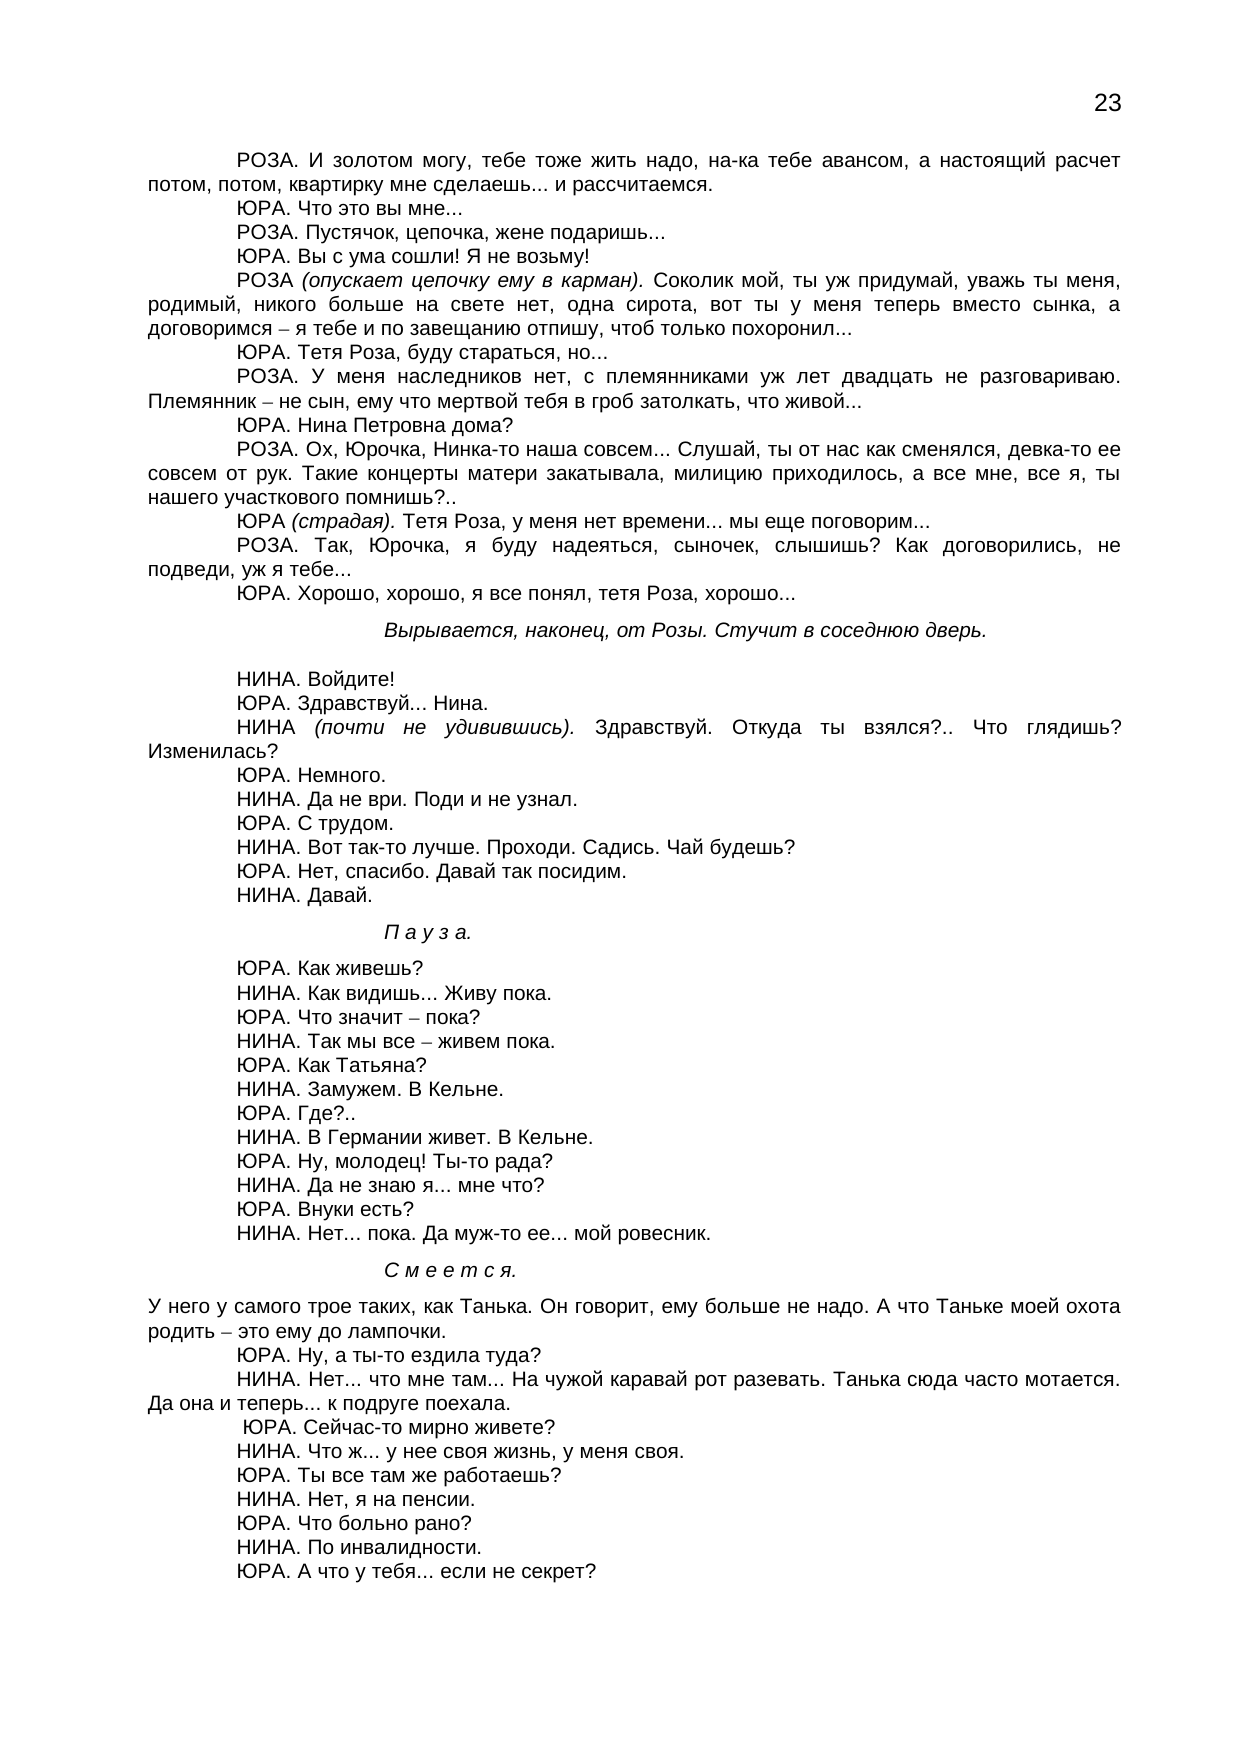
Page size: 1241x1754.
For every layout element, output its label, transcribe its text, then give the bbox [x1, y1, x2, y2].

text РОЗА. Так, Юрочка, я буду надеяться, сыночек, слышишь? Как договорились, не подведи, уж я тебе... [148, 533, 1122, 581]
text ЮРА. Хорошо, хорошо, я все понял, тетя Роза, хорошо... [148, 581, 1122, 605]
text РОЗА. Ох, Юрочка, Нинка-то наша совсем... Слушай, ты от нас как сменялся, девка-то ее совсем от рук. Такие концерты матери закатывала, милицию приходилось, а все мне, все я, ты нашего участкового помнишь?.. [148, 437, 1122, 509]
text НИНА. Давай. [148, 883, 1122, 907]
text ЮРА. Ну, молодец! Ты-то рада? [148, 1149, 1122, 1173]
text НИНА. Как видишь... Живу пока. [148, 980, 1122, 1004]
text НИНА. Войдите! [148, 667, 1122, 691]
text РОЗА. Пустячок, цепочка, жене подаришь... [148, 220, 1122, 244]
text ЮРА. Нина Петровна дома? [148, 413, 1122, 437]
text ЮРА. Нет, спасибо. Давай так посидим. [148, 859, 1122, 883]
text ЮРА. Как живешь? [148, 956, 1122, 980]
text НИНА. По инвалидности. [148, 1535, 1122, 1559]
text ЮРА. Как Татьяна? [148, 1053, 1122, 1077]
text ЮРА. Тетя Роза, буду стараться, но... [148, 340, 1122, 364]
text НИНА. Что ж... у нее своя жизнь, у меня своя. [148, 1439, 1122, 1463]
text ЮРА. Здравствуй... Нина. [148, 691, 1122, 715]
text НИНА (почти не удивившись). Здравствуй. Откуда ты взялся?.. Что глядишь? Изменилась? [148, 715, 1122, 763]
text П а у з а. [384, 920, 1122, 944]
text РОЗА. У меня наследников нет, с племянниками уж лет двадцать не разговариваю. Племянник не сын, ему что мертвой тебя в гроб затолкать, что живой... [148, 364, 1122, 413]
text С м е е т с я. [384, 1258, 1122, 1282]
text НИНА. Замужем. В Кельне. [148, 1077, 1122, 1101]
text НИНА. Так мы все живем пока. [148, 1029, 1122, 1053]
text ЮРА. Что значит пока? [148, 1004, 1122, 1029]
text ЮРА. Что больно рано? [148, 1511, 1122, 1535]
text ЮРА. С трудом. [148, 811, 1122, 835]
text НИНА. Да не знаю я... мне что? [148, 1173, 1122, 1197]
text НИНА. В Германии живет. В Кельне. [148, 1125, 1122, 1149]
text ЮРА (страдая). Тетя Роза, у меня нет времени... мы еще поговорим... [148, 509, 1122, 533]
text НИНА. Вот так-то лучше. Проходи. Садись. Чай будешь? [148, 835, 1122, 859]
text НИНА. Да не ври. Поди и не узнал. [148, 787, 1122, 811]
text ЮРА. Вы с ума сошли! Я не возьму! [148, 244, 1122, 268]
text ЮРА. Где?.. [148, 1101, 1122, 1125]
text ЮРА. Сейчас-то мирно живете? [148, 1415, 1122, 1439]
text НИНА. Нет... пока. Да муж-то ее... мой ровесник. [148, 1221, 1122, 1245]
text ЮРА. Ты все там же работаешь? [148, 1463, 1122, 1487]
text НИНА. Нет... что мне там... На чужой каравай рот разевать. Танька сюда часто мотается. Да она и теперь... к подруге поехала. [148, 1367, 1122, 1415]
text ЮРА. Немного. [148, 763, 1122, 787]
text РОЗА (опускает цепочку ему в карман). Соколик мой, ты уж придумай, уважь ты меня, родимый, никого больше на свете нет, одна сирота, вот ты у меня теперь вместо сынка, а договоримся я тебе и по завещанию отпишу, чтоб только похоронил... [148, 268, 1122, 340]
text ЮРА. Внуки есть? [148, 1197, 1122, 1221]
text РОЗА. И золотом могу, тебе тоже жить надо, на-ка тебе авансом, а настоящий расчет потом, потом, квартирку мне сделаешь... и рассчитаемся. [148, 148, 1122, 196]
text НИНА. Нет, я на пенсии. [148, 1487, 1122, 1511]
text У него у самого трое таких, как Танька. Он говорит, ему больше не надо. А что Таньке моей охота родить это ему до лампочки. [148, 1294, 1122, 1343]
text ЮРА. А что у тебя... если не секрет? [148, 1559, 1122, 1583]
text ЮРА. Что это вы мне... [148, 196, 1122, 220]
text ЮРА. Ну, а ты-то ездила туда? [148, 1343, 1122, 1367]
text Вырывается, наконец, от Розы. Стучит в соседнюю дверь. [384, 618, 1122, 642]
